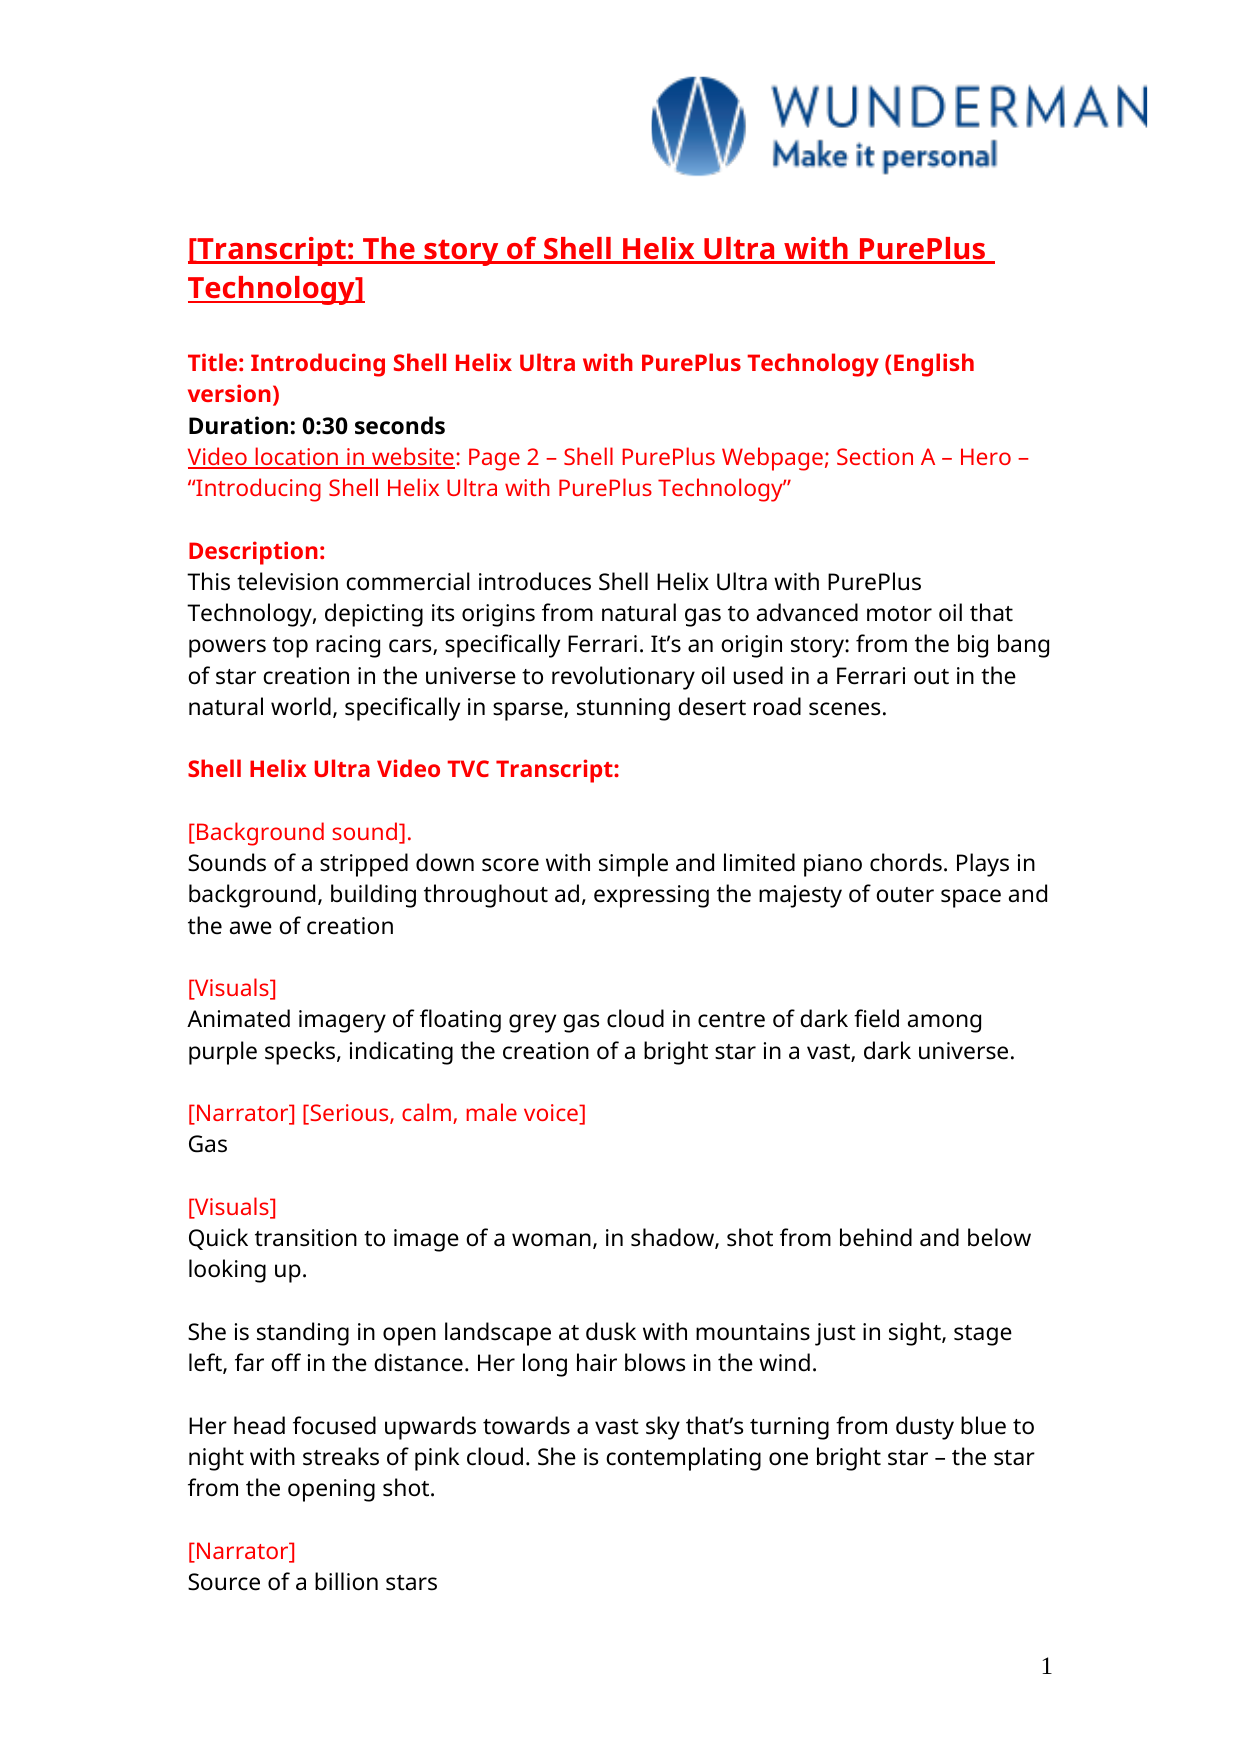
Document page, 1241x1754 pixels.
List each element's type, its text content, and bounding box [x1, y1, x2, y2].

text [Transcript: The story of Shell Helix Ultra with PurePlus Technology] [187, 228, 1053, 307]
picture [651, 59, 1148, 200]
text Sounds of a stripped down score with simple and limited piano chords. Plays in background, building throughout ad, expressing the majesty of outer space and the awe of creation [187, 847, 1053, 941]
text Duration: 0:30 seconds [187, 409, 1053, 441]
text Title: Introducing Shell Helix Ultra with PurePlus Technology (English version) [187, 347, 1053, 409]
text [Narrator] [Serious, calm, male voice] [187, 1097, 1053, 1128]
text Gas [187, 1128, 1053, 1159]
text This television commercial introduces Shell Helix Ultra with PurePlus Technology, depicting its origins from natural gas to advanced motor oil that powers top racing cars, specifically Ferrari. It’s an origin story: from the big bang of star creation in the universe to revolutionary oil used in a Ferrari out in the natural world, specifically in sparse, stunning desert road scenes. [187, 566, 1053, 722]
text Source of a billion stars [187, 1566, 1053, 1597]
text Shell Helix Ultra Video TVC Transcript: [187, 753, 1053, 784]
text Her head focused upwards towards a vast sky that’s turning from dusty blue to night with streaks of pink cloud. She is contemplating one bright star – the star from the opening shot. [187, 1409, 1053, 1503]
text [Background sound]. [187, 816, 1053, 847]
text Animated imagery of floating grey gas cloud in centre of dark field among purple specks, indicating the creation of a bright star in a vast, dark universe. [187, 1003, 1053, 1066]
text Quick transition to image of a woman, in shadow, shot from behind and below looking up. [187, 1222, 1053, 1284]
text She is standing in open landscape at dusk with mountains just in sight, stage left, far off in the distance. Her long hair blows in the wind. [187, 1316, 1053, 1378]
text [Visuals] [187, 1191, 1053, 1222]
text [Visuals] [187, 972, 1053, 1003]
text Description: [187, 534, 1053, 566]
text [Narrator] [187, 1534, 1053, 1566]
text Video location in website: Page 2 – Shell PurePlus Webpage; Section A – Hero – “Introducing Shell Helix Ultra with PurePlus Technology” [187, 441, 1053, 503]
